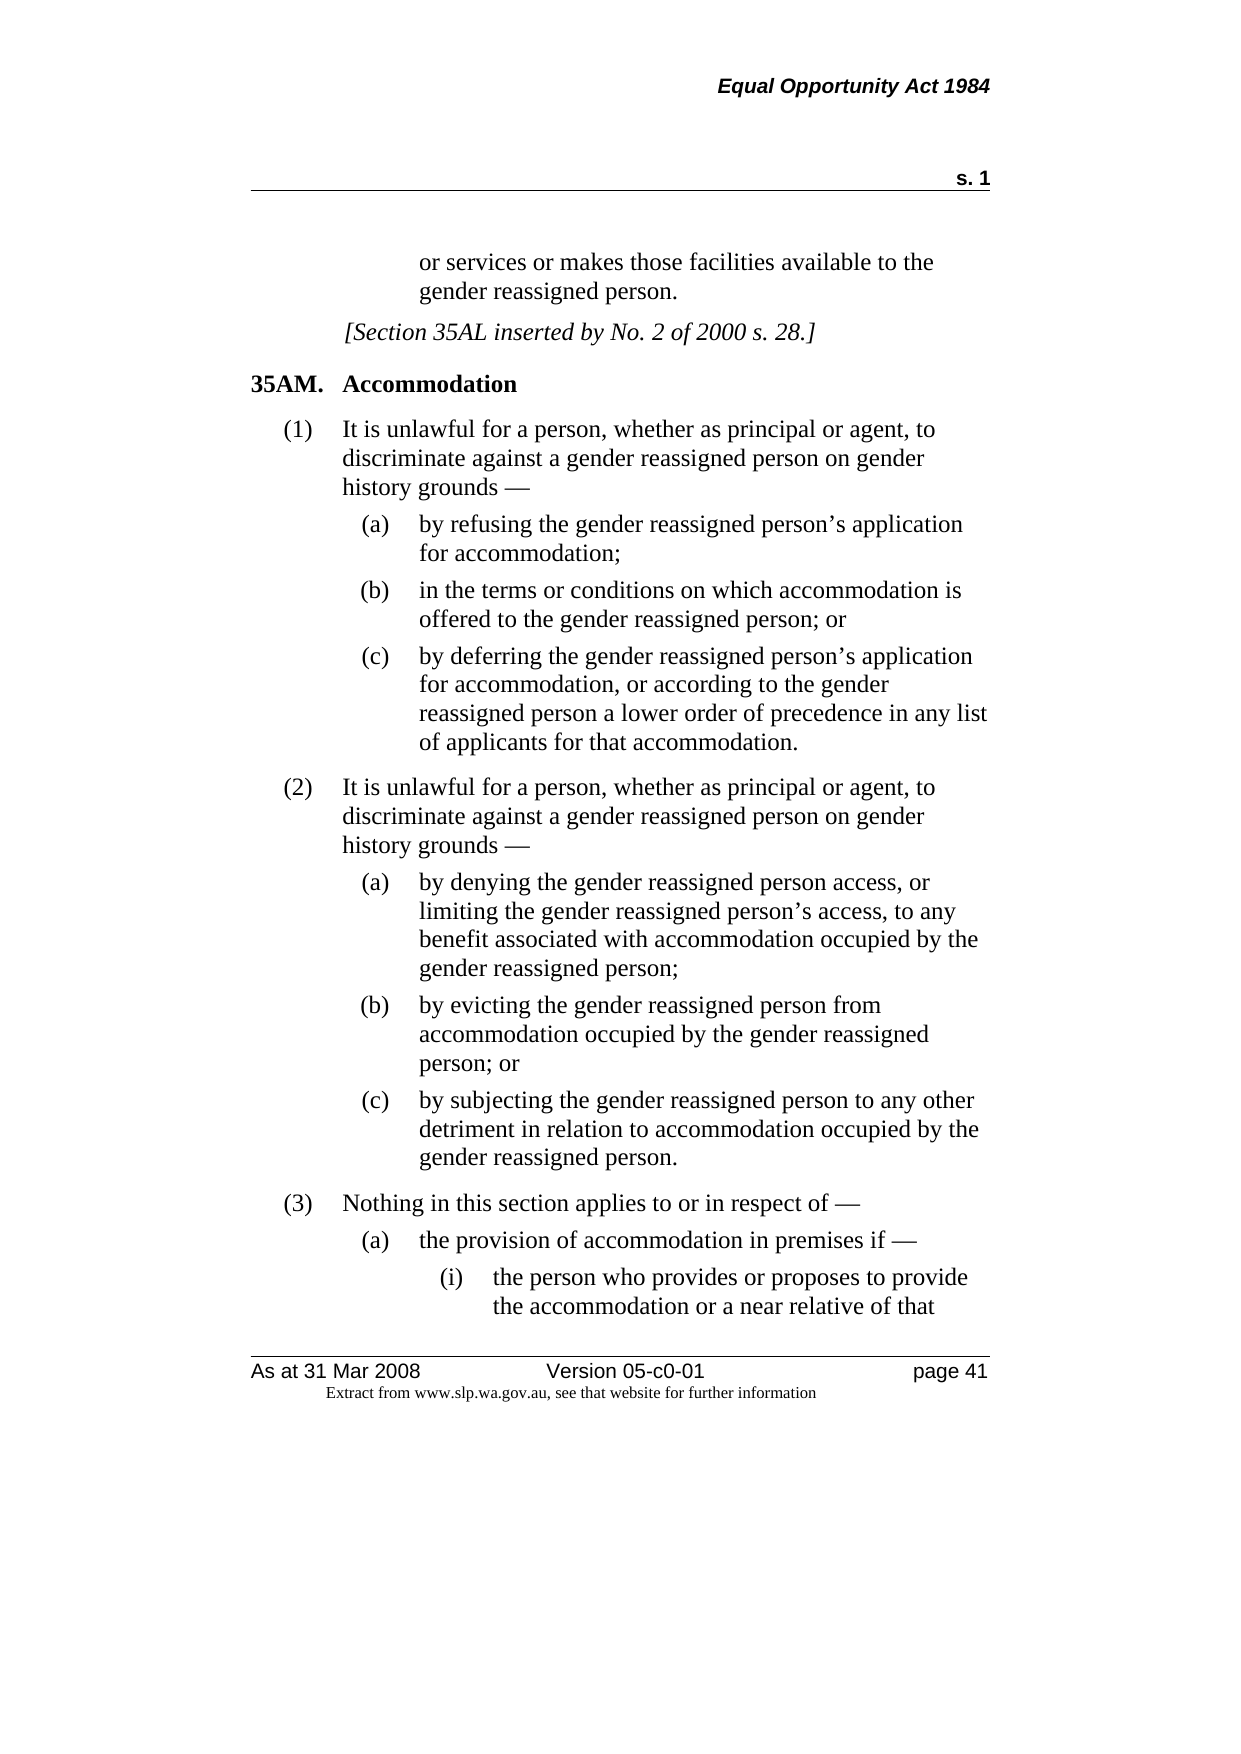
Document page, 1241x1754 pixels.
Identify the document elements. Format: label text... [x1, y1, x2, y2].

subtitle 35AM. Accommodation [251, 369, 990, 398]
text [Section 35AL inserted by No. 2 of 2000 s. 28.] [251, 317, 990, 346]
text (1) It is unlawful for a person, whether as principal or agent, to discriminate against a gender reassigned person on gender history grounds — [251, 414, 990, 501]
text (a) by refusing the gender reassigned person’s application for accommodation; [251, 509, 990, 567]
text (c) by subjecting the gender reassigned person to any other detriment in relation to accommodation occupied by the gender reassigned person. [251, 1085, 990, 1171]
text (3) Nothing in this section applies to or in respect of — [251, 1188, 990, 1217]
text (b) by evicting the gender reassigned person from accommodation occupied by the gender reassigned person; or [251, 990, 990, 1077]
text (2) It is unlawful for a person, whether as principal or agent, to discriminate against a gender reassigned person on gender history grounds — [251, 772, 990, 859]
text (c) by deferring the gender reassigned person’s application for accommodation, or according to the gender reassigned person a lower order of precedence in any list of applicants for that accommodation. [251, 641, 990, 756]
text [251, 247, 990, 305]
text (a) by denying the gender reassigned person access, or limiting the gender reassigned person’s access, to any benefit associated with accommodation occupied by the gender reassigned person; [251, 867, 990, 982]
text (b) in the terms or conditions on which accommodation is offered to the gender reassigned person; or [251, 575, 990, 632]
text (a) the provision of accommodation in premises if — [251, 1225, 990, 1254]
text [251, 1262, 990, 1319]
